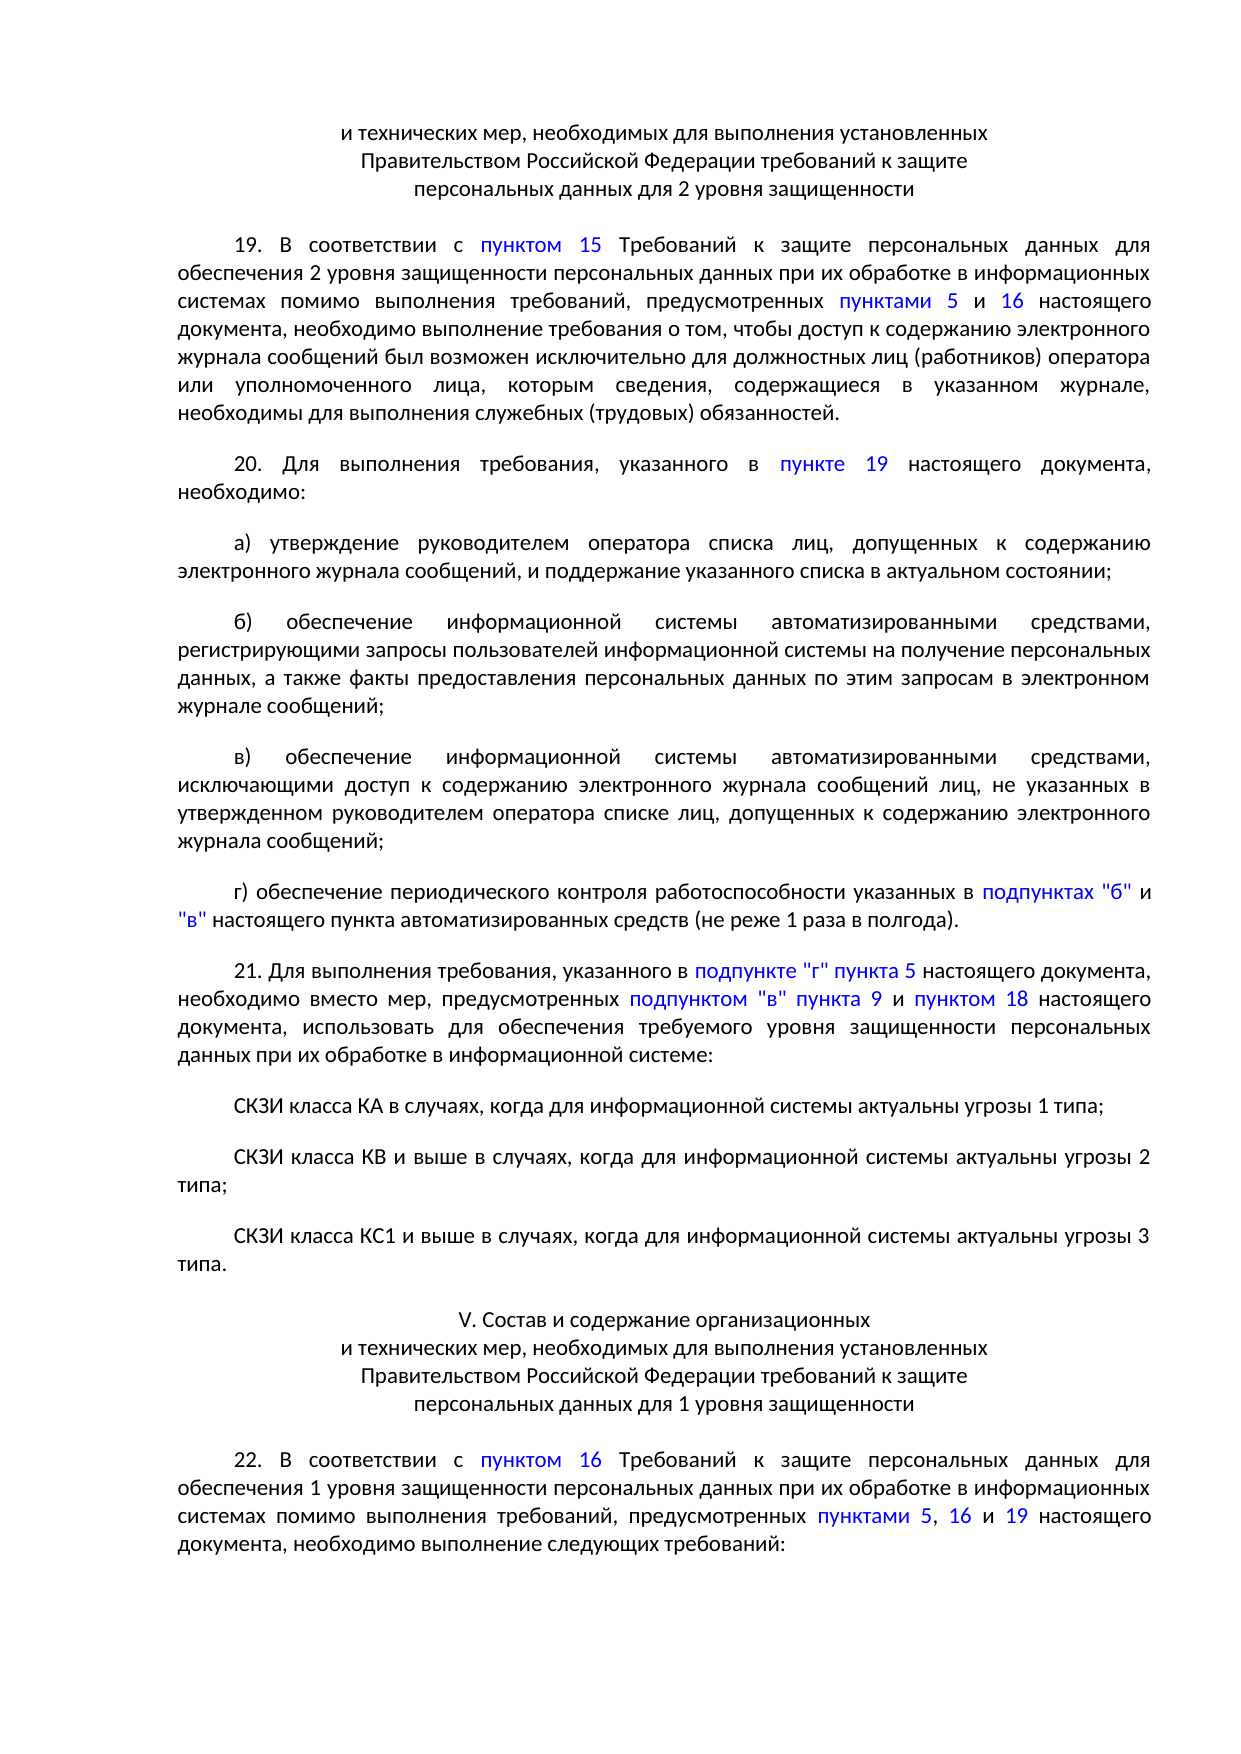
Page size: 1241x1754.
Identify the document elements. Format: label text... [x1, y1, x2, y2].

text г) обеспечение периодического контроля работоспособности указанных в подпунктах "б" и "в" настоящего пункта автоматизированных средств (не реже 1 раза в полгода). [177, 877, 1152, 933]
text и технических мер, необходимых для выполнения установленных [177, 118, 1152, 146]
text в) обеспечение информационной системы автоматизированными средствами, исключающими доступ к содержанию электронного журнала сообщений лиц, не указанных в утвержденном руководителем оператора списке лиц, допущенных к содержанию электронного журнала сообщений; [177, 742, 1152, 854]
text Правительством Российской Федерации требований к защите [177, 146, 1152, 174]
text б) обеспечение информационной системы автоматизированными средствами, регистрирующими запросы пользователей информационной системы на получение персональных данных, а также факты предоставления персональных данных по этим запросам в электронном журнале сообщений; [177, 607, 1152, 719]
text Правительством Российской Федерации требований к защите [177, 1361, 1152, 1389]
text а) утверждение руководителем оператора списка лиц, допущенных к содержанию электронного журнала сообщений, и поддержание указанного списка в актуальном состоянии; [177, 528, 1152, 584]
text персональных данных для 1 уровня защищенности [177, 1389, 1152, 1417]
text 20. Для выполнения требования, указанного в пункте 19 настоящего документа, необходимо: [177, 449, 1152, 505]
text СКЗИ класса КВ и выше в случаях, когда для информационной системы актуальны угрозы 2 типа; [177, 1142, 1152, 1198]
text V. Состав и содержание организационных [177, 1305, 1152, 1333]
text 22. В соответствии с пунктом 16 Требований к защите персональных данных для обеспечения 1 уровня защищенности персональных данных при их обработке в информационных системах помимо выполнения требований, предусмотренных пунктами 5, 16 и 19 настоящего документа, необходимо выполнение следующих требований: [177, 1445, 1152, 1557]
text 19. В соответствии с пунктом 15 Требований к защите персональных данных для обеспечения 2 уровня защищенности персональных данных при их обработке в информационных системах помимо выполнения требований, предусмотренных пунктами 5 и 16 настоящего документа, необходимо выполнение требования о том, чтобы доступ к содержанию электронного журнала сообщений был возможен исключительно для должностных лиц (работников) оператора или уполномоченного лица, которым сведения, содержащиеся в указанном журнале, необходимы для выполнения служебных (трудовых) обязанностей. [177, 230, 1152, 426]
text персональных данных для 2 уровня защищенности [177, 174, 1152, 202]
text и технических мер, необходимых для выполнения установленных [177, 1333, 1152, 1361]
text СКЗИ класса КА в случаях, когда для информационной системы актуальны угрозы 1 типа; [177, 1091, 1152, 1119]
text СКЗИ класса КС1 и выше в случаях, когда для информационной системы актуальны угрозы 3 типа. [177, 1221, 1152, 1277]
text 21. Для выполнения требования, указанного в подпункте "г" пункта 5 настоящего документа, необходимо вместо мер, предусмотренных подпунктом "в" пункта 9 и пунктом 18 настоящего документа, использовать для обеспечения требуемого уровня защищенности персональных данных при их обработке в информационной системе: [177, 956, 1152, 1068]
